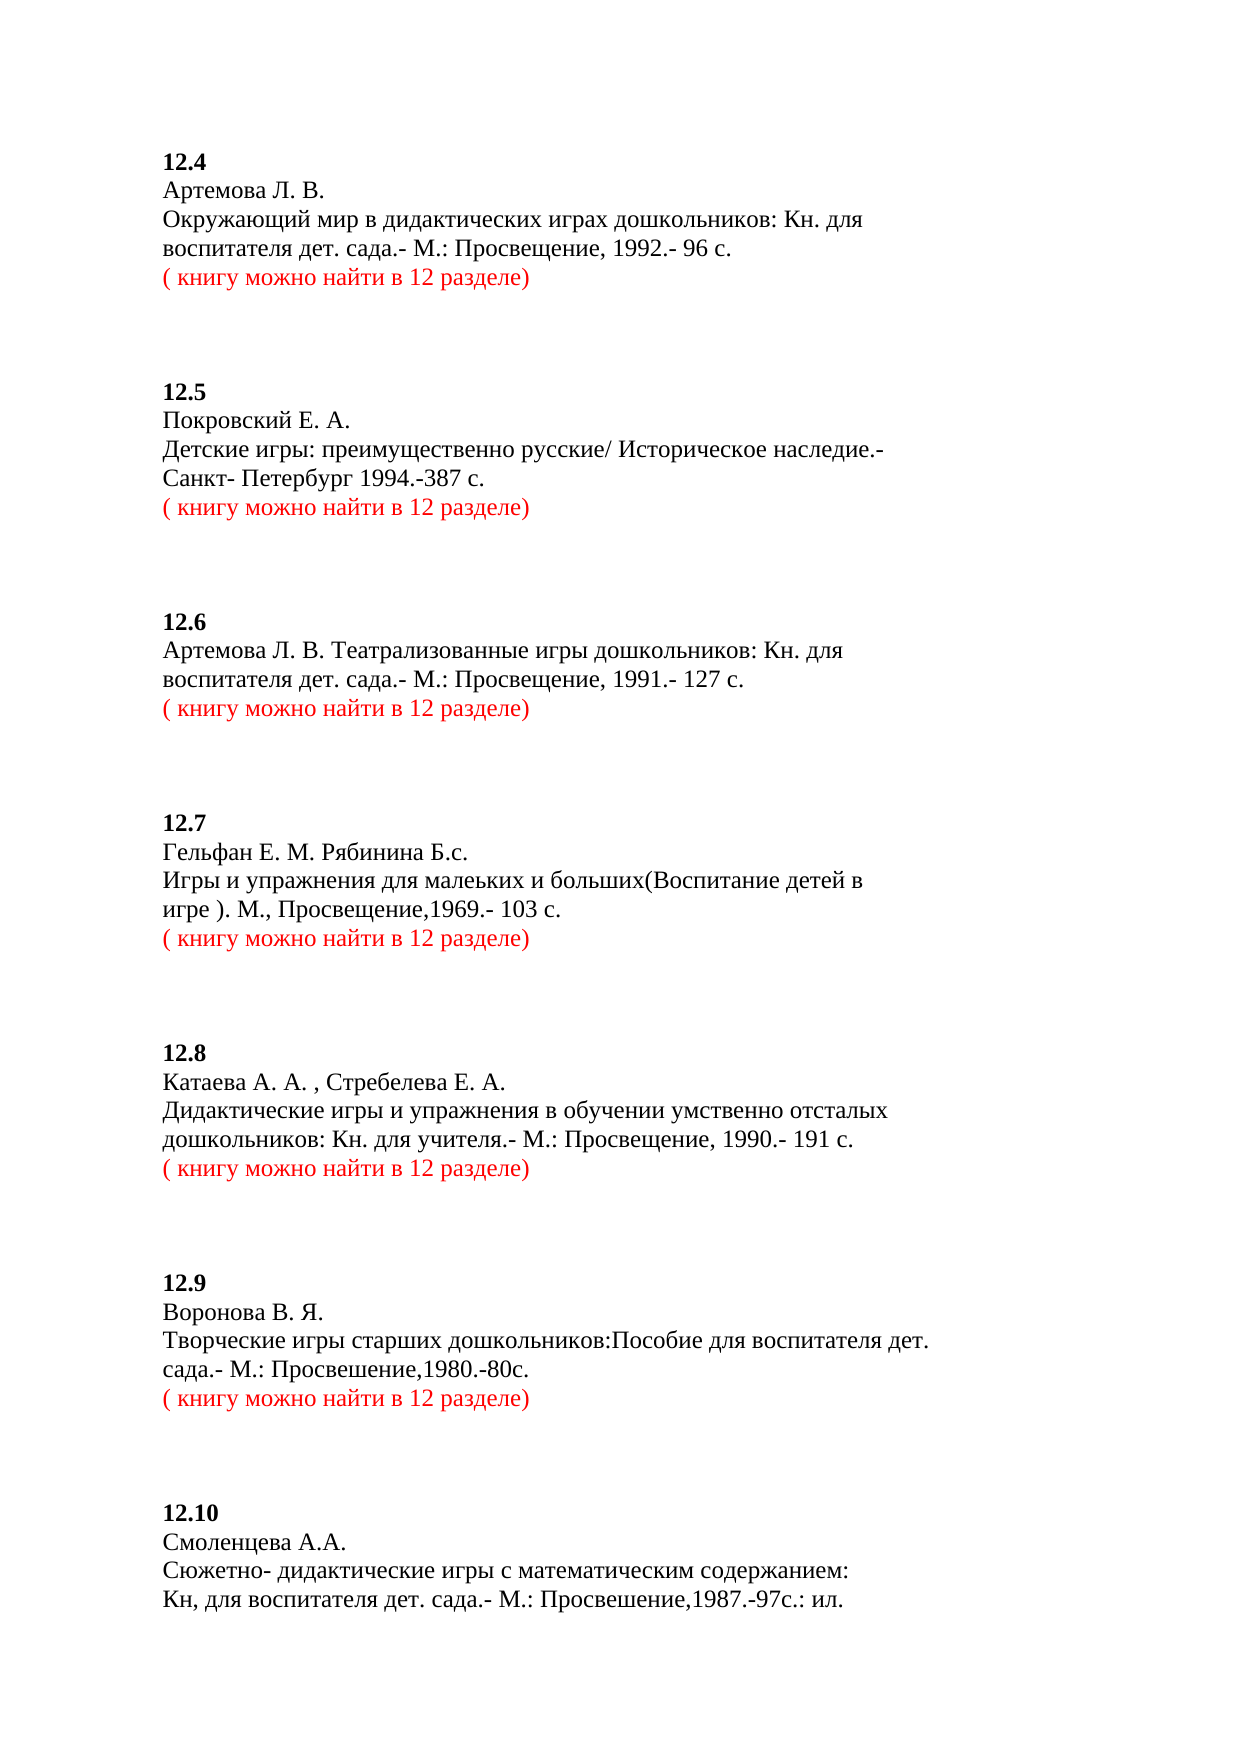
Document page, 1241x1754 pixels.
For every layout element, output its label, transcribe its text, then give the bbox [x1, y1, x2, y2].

text Артемова Л. В. Театрализованные игры дошкольников: Кн. для воспитателя дет. сада.- М.: Просвещение, 1991.- 127 с. [162, 636, 930, 693]
text Гельфан Е. М. Рябинина Б.с. [162, 837, 930, 866]
text ( книгу можно найти в 12 разделе) [162, 1383, 930, 1412]
text Дидактические игры и упражнения в обучении умственно отсталых дошкольников: Кн. для учителя.- М.: Просвещение, 1990.- 191 с. [162, 1096, 930, 1153]
text Артемова Л. В. [162, 176, 930, 204]
text 12.7 [162, 808, 930, 837]
text ( книгу можно найти в 12 разделе) [162, 262, 930, 291]
text Сюжетно- дидактические игры с математическим содержанием: [162, 1556, 930, 1584]
text Детские игры: преимущественно русские/ Историческое наследие.- Санкт- Петербург 1994.-387 с. [162, 434, 930, 492]
text ( книгу можно найти в 12 разделе) [162, 1153, 930, 1182]
text 12.9 [162, 1268, 930, 1297]
text Кн, для воспитателя дет. сада.- М.: Просвешение,1987.-97с.: ил. [162, 1584, 930, 1613]
text ( книгу можно найти в 12 разделе) [162, 492, 930, 521]
text 12.6 [162, 607, 930, 636]
text Окружающий мир в дидактических играх дошкольников: Кн. для воспитателя дет. сада.- М.: Просвещение, 1992.- 96 с. [162, 204, 930, 262]
text 12.5 [162, 377, 930, 406]
text Смоленцева А.А. [162, 1527, 930, 1556]
text ( книгу можно найти в 12 разделе) [162, 923, 930, 952]
text Творческие игры старших дошкольников:Пособие для воспитателя дет. сада.- М.: Просвешение,1980.-80с. [162, 1326, 930, 1383]
text 12.10 [162, 1498, 930, 1527]
text 12.4 [162, 147, 930, 176]
text Покровский Е. А. [162, 406, 930, 434]
text 12.8 [162, 1038, 930, 1067]
text Катаева А. А. , Стребелева Е. А. [162, 1067, 930, 1096]
text Игры и упражнения для малеьких и больших(Воспитание детей в игре ). М., Просвещение,1969.- 103 с. [162, 866, 930, 923]
text Воронова В. Я. [162, 1297, 930, 1326]
text ( книгу можно найти в 12 разделе) [162, 693, 930, 722]
